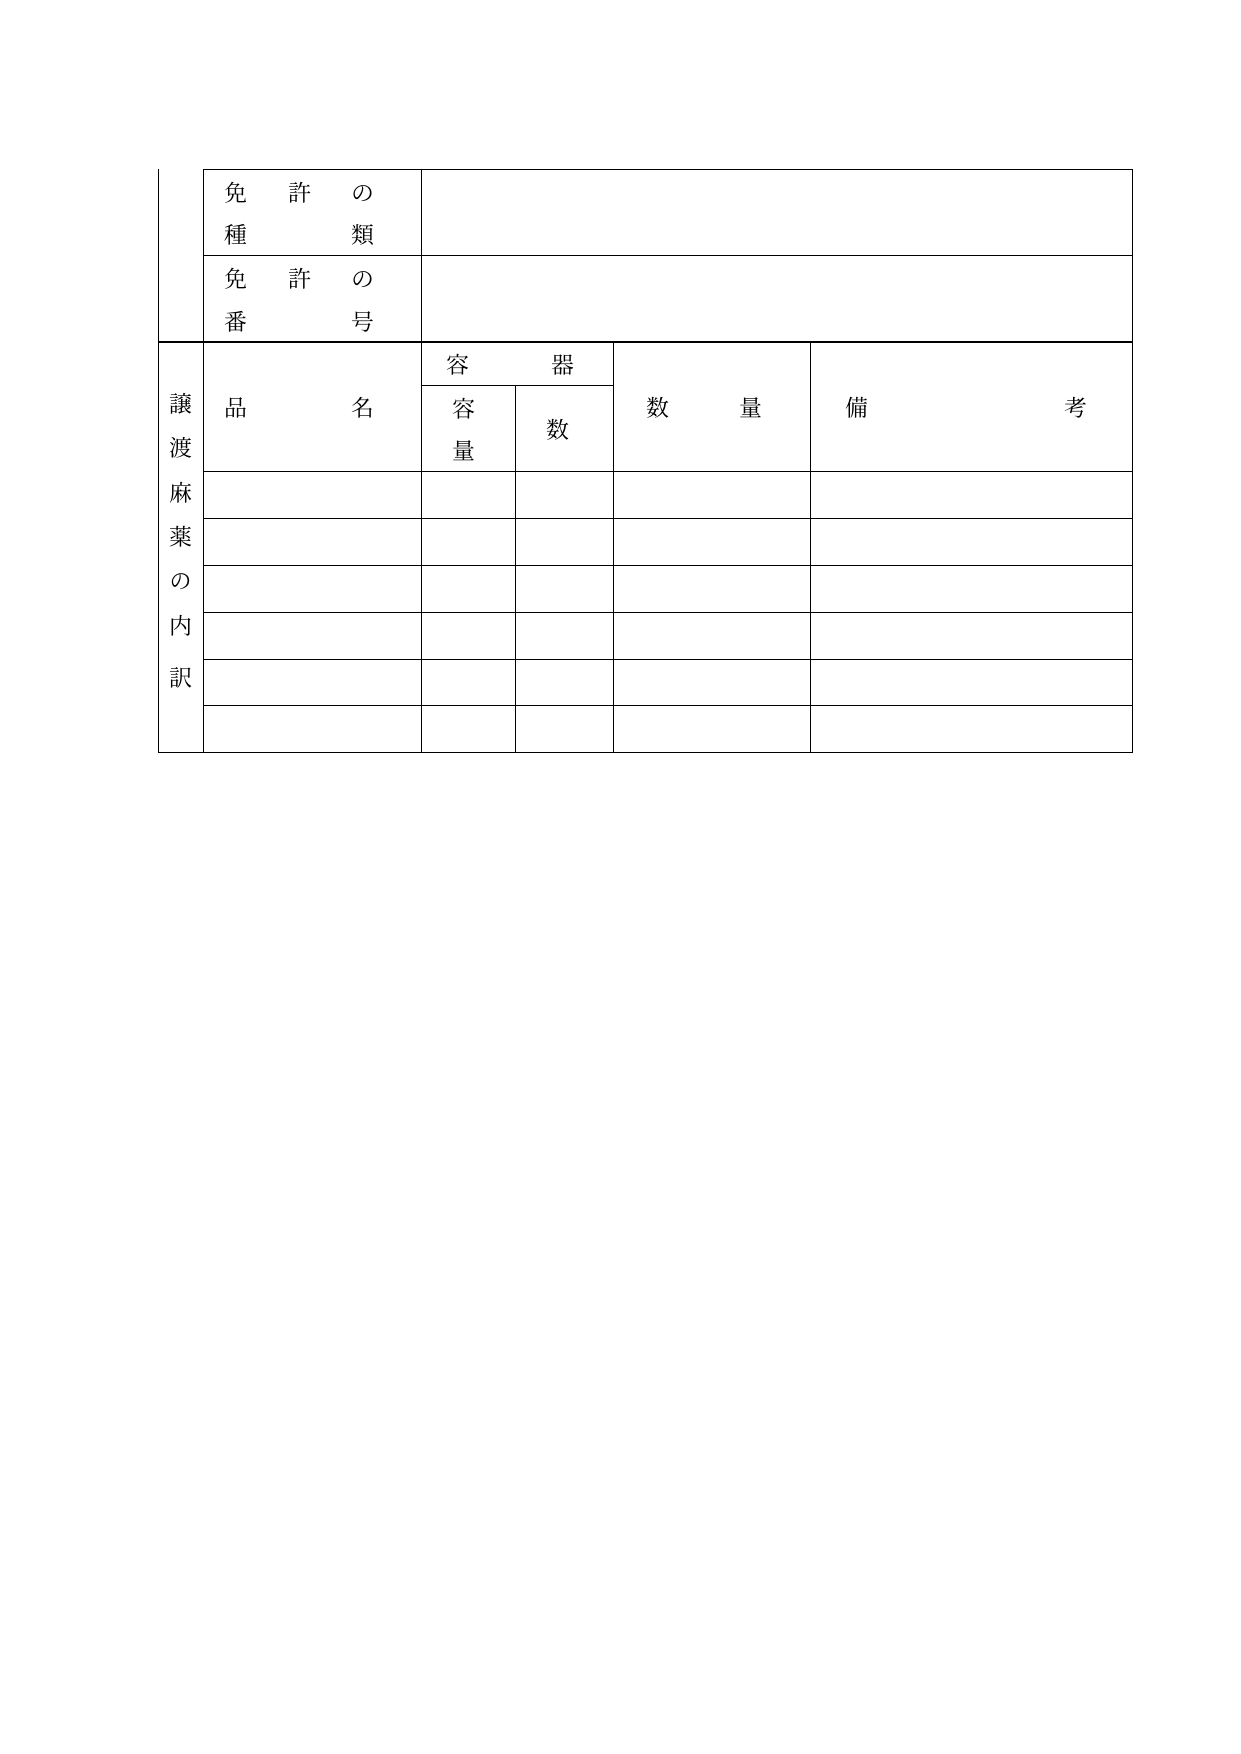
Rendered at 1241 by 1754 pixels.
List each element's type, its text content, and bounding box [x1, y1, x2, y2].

table_cell [811, 660, 1132, 705]
table_cell [204, 519, 421, 565]
table_cell 容器 [422, 343, 613, 385]
table_cell 容量 [422, 386, 515, 471]
table_cell 免許の種類 [204, 170, 421, 255]
table_cell [422, 519, 515, 565]
table_cell [516, 566, 613, 612]
table_cell [516, 613, 613, 658]
table_cell [204, 613, 421, 658]
table_cell [811, 472, 1132, 518]
table_cell 免許の番号 [204, 256, 421, 341]
table_cell [614, 472, 810, 518]
table_cell [422, 706, 515, 752]
table_cell [422, 660, 515, 705]
table_cell [811, 566, 1132, 612]
table_cell [811, 613, 1132, 658]
table_cell [516, 660, 613, 705]
table_cell [614, 519, 810, 565]
table_cell [614, 566, 810, 612]
table_cell [422, 170, 1132, 255]
table_cell [614, 613, 810, 658]
table_cell [422, 472, 515, 518]
table_cell [811, 706, 1132, 752]
table_cell 譲渡麻薬の内訳 [159, 343, 203, 752]
table_cell [422, 613, 515, 658]
table_cell 数量 [614, 343, 810, 471]
table_cell [204, 706, 421, 752]
table_cell [811, 519, 1132, 565]
table_cell [204, 660, 421, 705]
table_cell [422, 256, 1132, 341]
table_cell [516, 706, 613, 752]
table_cell [422, 566, 515, 612]
table_cell [516, 472, 613, 518]
table_cell 備考 [811, 343, 1132, 471]
table_cell 品名 [204, 343, 421, 471]
table_cell [614, 706, 810, 752]
table_cell 数 [516, 386, 613, 471]
table_cell [516, 519, 613, 565]
table_cell [614, 660, 810, 705]
table_cell [204, 566, 421, 612]
table_cell [204, 472, 421, 518]
